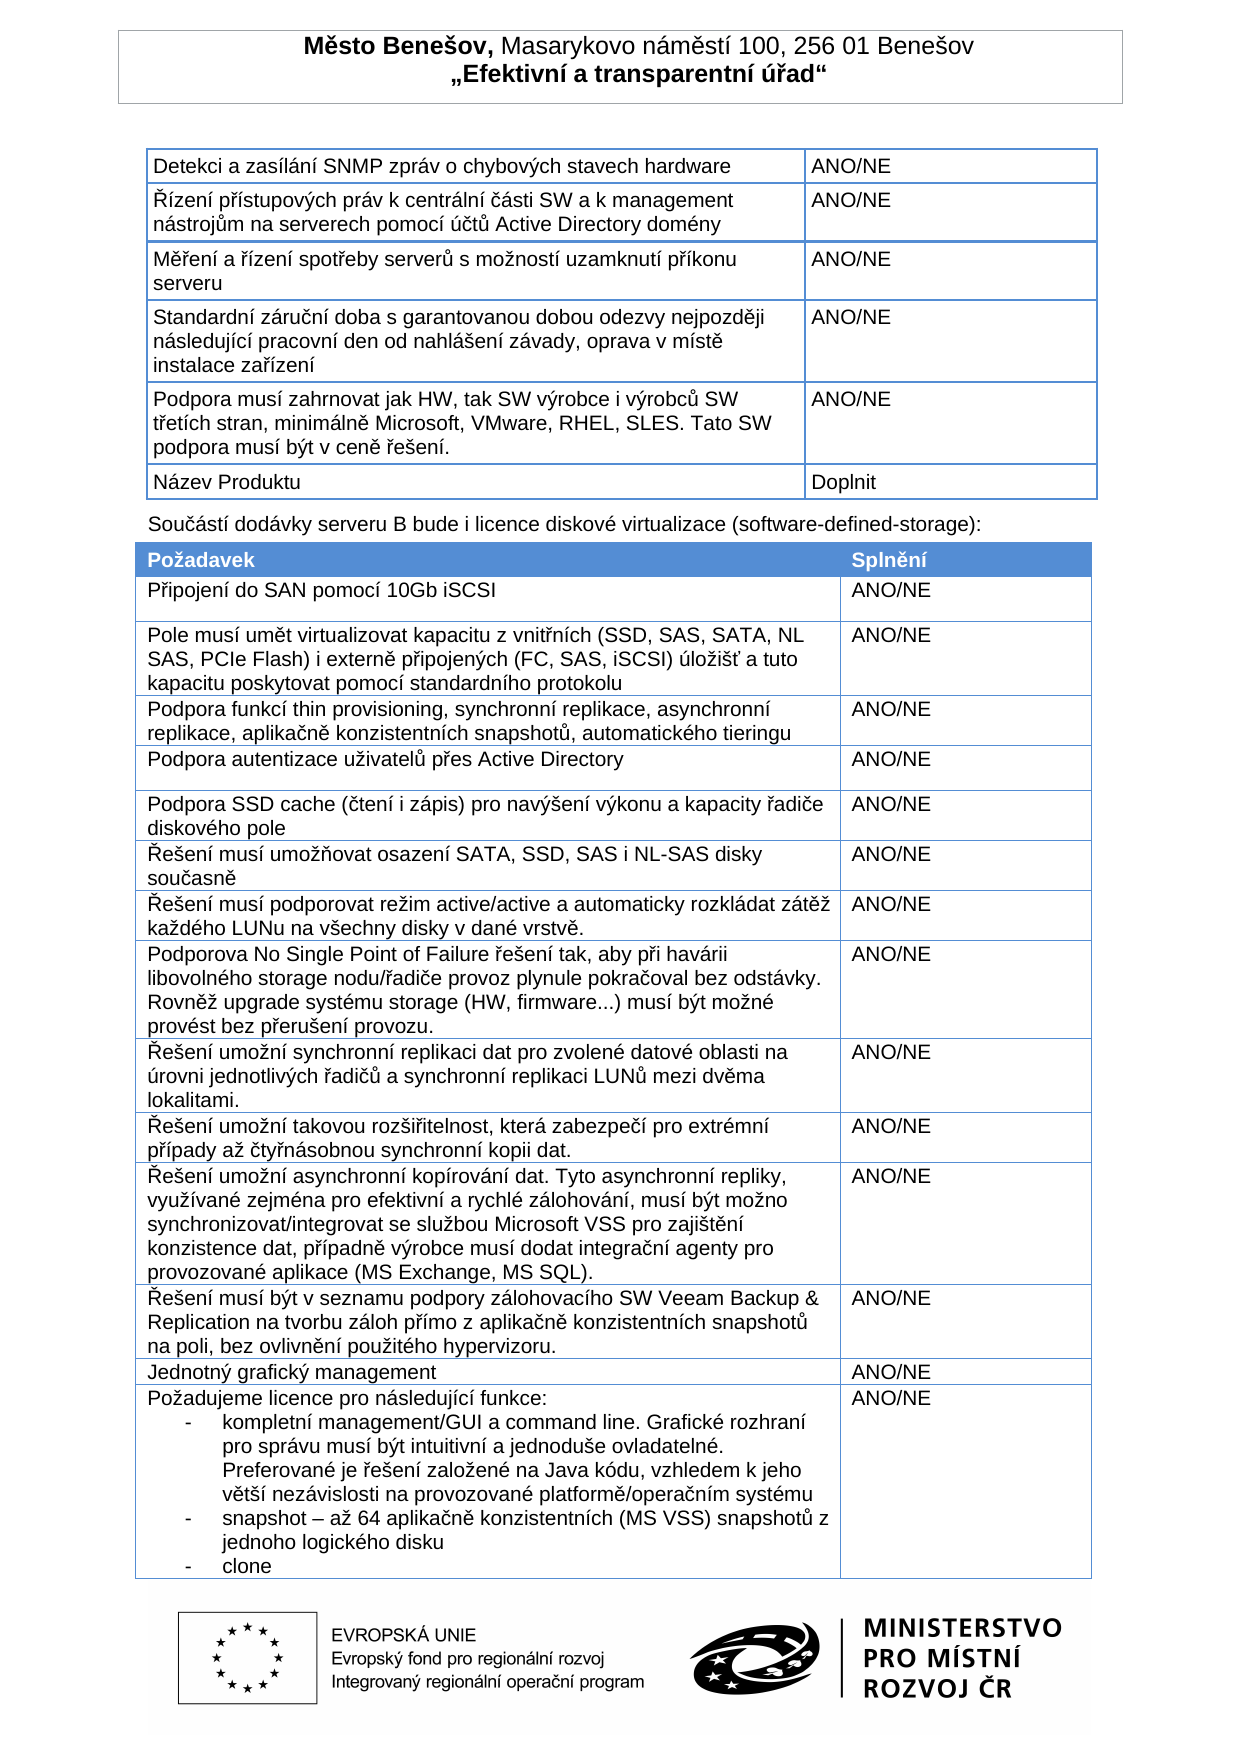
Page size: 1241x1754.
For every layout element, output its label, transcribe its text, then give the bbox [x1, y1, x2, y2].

table_cell ANO/NE [841, 891, 1091, 940]
table_cell ANO/NE [841, 696, 1091, 745]
table_cell Podpora musí zahrnovat jak HW, tak SW výrobce i výrobců SW třetích stran, minimálně Microsoft, VMware, RHEL, SLES. Tato SW podpora musí být v ceně řešení. [148, 383, 804, 463]
table_cell Doplnit [806, 465, 1096, 498]
table_cell Jednotný grafický management [136, 1359, 840, 1384]
table_cell Podporova No Single Point of Failure řešení tak, aby při havárii libovolného storage nodu/řadiče provoz plynule pokračoval bez odstávky. Rovněž upgrade systému storage (HW, firmware...) musí být možné provést bez přerušení provozu. [136, 941, 840, 1038]
table_cell Pole musí umět virtualizovat kapacitu z vnitřních (SSD, SAS, SATA, NL SAS, PCIe Flash) i externě připojených (FC, SAS, iSCSI) úložišť a tuto kapacitu poskytovat pomocí standardního protokolu [136, 622, 840, 695]
table_cell Řešení umožní synchronní replikaci dat pro zvolené datové oblasti na úrovni jednotlivých řadičů a synchronní replikaci LUNů mezi dvěma lokalitami. [136, 1039, 840, 1112]
table_cell ANO/NE [841, 1163, 1091, 1284]
table_cell ANO/NE [841, 941, 1091, 1038]
table_cell ANO/NE [806, 184, 1096, 240]
table_cell Měření a řízení spotřeby serverů s možností uzamknutí příkonu serveru [148, 243, 804, 299]
table_cell Řízení přístupových práv k centrální části SW a k management nástrojům na serverech pomocí účtů Active Directory domény [148, 184, 804, 240]
table_cell Řešení umožní asynchronní kopírování dat. Tyto asynchronní repliky, využívané zejména pro efektivní a rychlé zálohování, musí být možno synchronizovat/integrovat se službou Microsoft VSS pro zajištění konzistence dat, případně výrobce musí dodat integrační agenty pro provozované aplikace (MS Exchange, MS SQL). [136, 1163, 840, 1284]
table_cell Podpora autentizace uživatelů přes Active Directory [136, 746, 840, 790]
table_cell Řešení musí být v seznamu podpory zálohovacího SW Veeam Backup & Replication na tvorbu záloh přímo z aplikačně konzistentních snapshotů na poli, bez ovlivnění použitého hypervizoru. [136, 1285, 840, 1358]
table_cell ANO/NE [841, 577, 1091, 621]
table_cell ANO/NE [841, 841, 1091, 890]
table_cell ANO/NE [806, 243, 1096, 299]
table_cell Detekci a zasílání SNMP zpráv o chybových stavech hardware [148, 150, 804, 182]
table_cell Připojení do SAN pomocí 10Gb iSCSI [136, 577, 840, 621]
table_header Požadavek [136, 543, 840, 576]
table_cell ANO/NE [841, 1359, 1091, 1384]
table_cell Podpora SSD cache (čtení i zápis) pro navýšení výkonu a kapacity řadiče diskového pole [136, 791, 840, 840]
table_cell ANO/NE [841, 746, 1091, 790]
text Součástí dodávky serveru B bude i licence diskové virtualizace (software-defined-storage): [148, 512, 1093, 536]
table_cell ANO/NE [841, 1039, 1091, 1112]
table_cell ANO/NE [841, 1113, 1091, 1162]
table_cell ANO/NE [841, 622, 1091, 695]
table_cell ANO/NE [806, 150, 1096, 182]
table_cell Standardní záruční doba s garantovanou dobou odezvy nejpozději následující pracovní den od nahlášení závady, oprava v místě instalace zařízení [148, 301, 804, 381]
table_cell Název Produktu [148, 465, 804, 498]
table_cell ANO/NE [841, 1285, 1091, 1358]
table_cell ANO/NE [806, 383, 1096, 463]
table_cell ANO/NE [806, 301, 1096, 381]
table_cell Řešení musí podporovat režim active/active a automaticky rozkládat zátěž každého LUNu na všechny disky v dané vrstvě. [136, 891, 840, 940]
table_cell ANO/NE [841, 1385, 1091, 1578]
table_cell Podpora funkcí thin provisioning, synchronní replikace, asynchronní replikace, aplikačně konzistentních snapshotů, automatického tieringu [136, 696, 840, 745]
table_cell Řešení umožní takovou rozšiřitelnost, která zabezpečí pro extrémní případy až čtyřnásobnou synchronní kopii dat. [136, 1113, 840, 1162]
table_header Splnění [841, 543, 1091, 576]
table_cell Řešení musí umožňovat osazení SATA, SSD, SAS i NL-SAS disky současně [136, 841, 840, 890]
table_cell ANO/NE [841, 791, 1091, 840]
picture [147, 1580, 1092, 1735]
